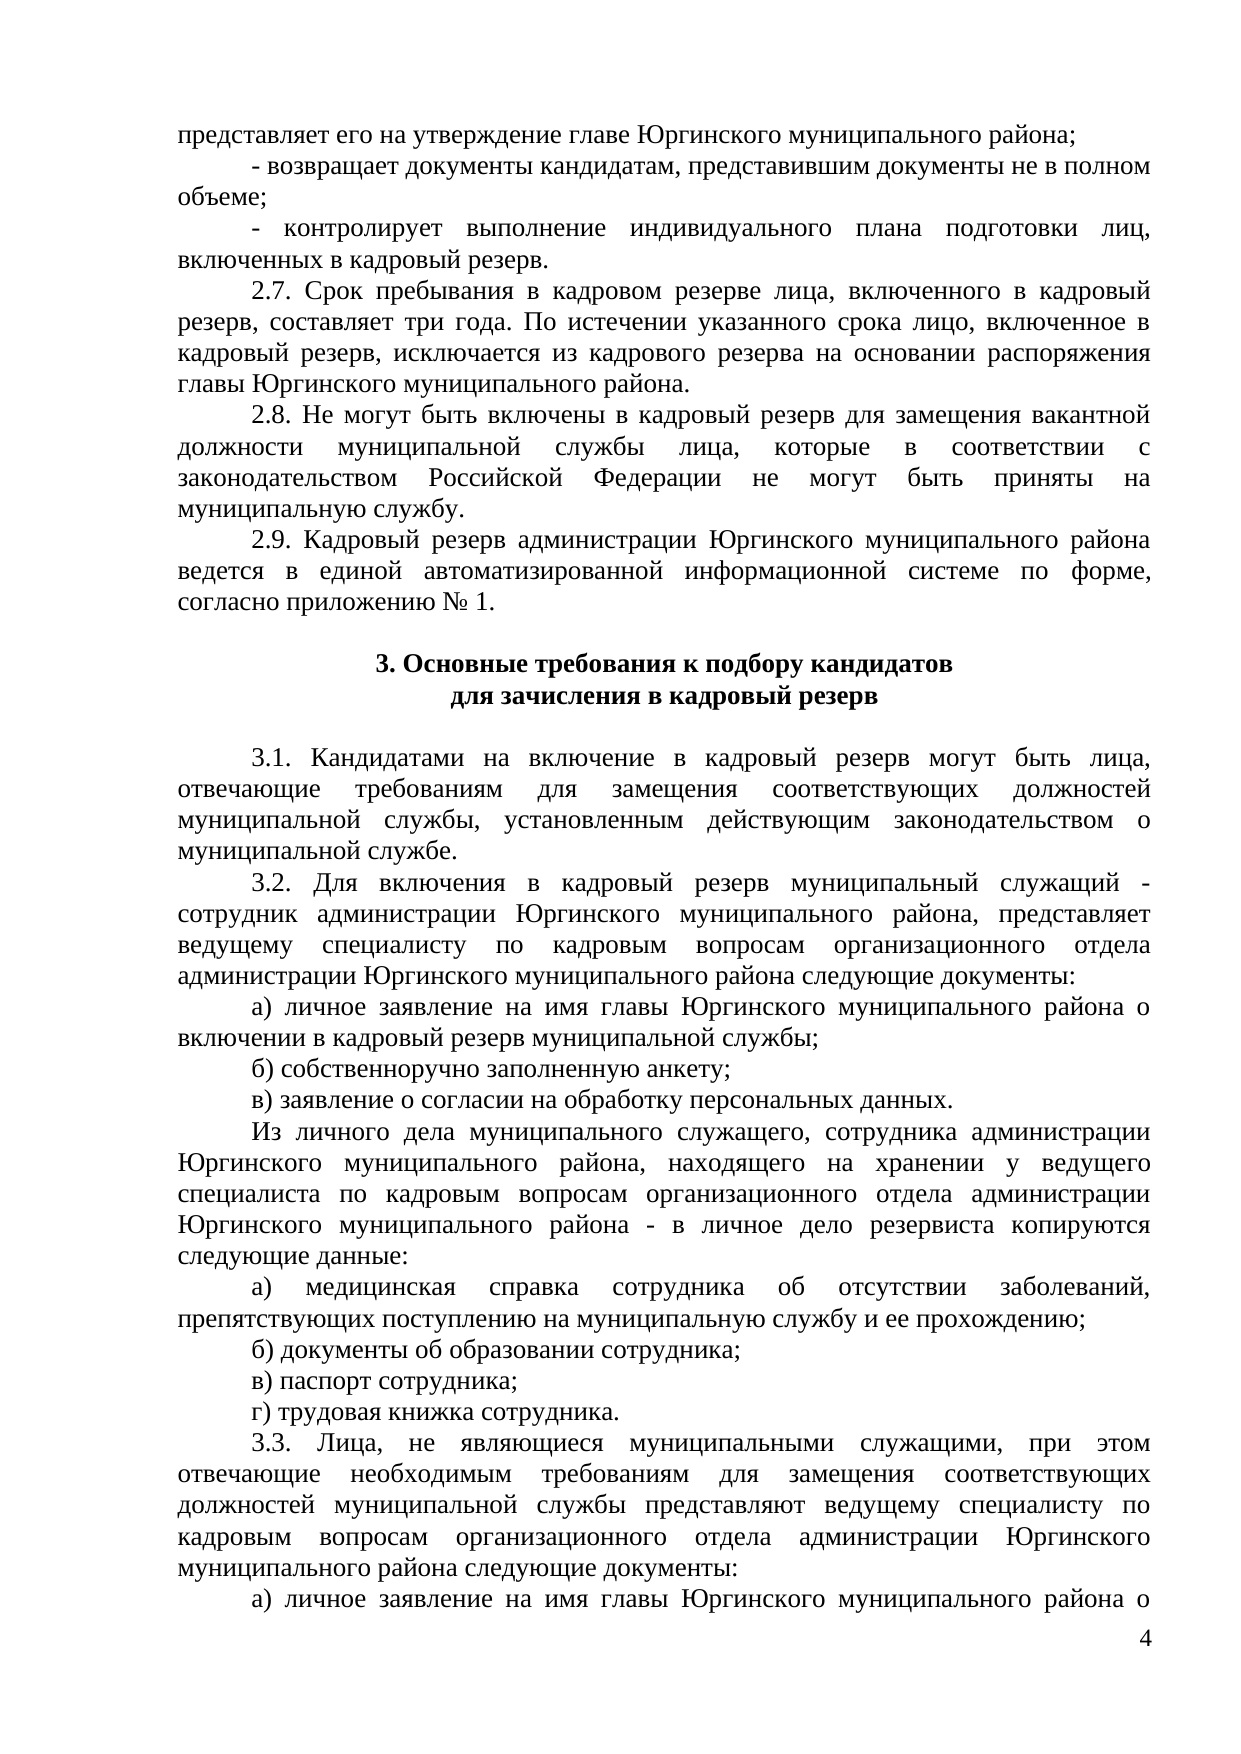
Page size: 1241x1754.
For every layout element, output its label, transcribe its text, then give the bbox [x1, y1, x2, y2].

text 3. Основные требования к подбору кандидатов [177, 648, 1152, 679]
text в) заявление о согласии на обработку персональных данных. [177, 1084, 1152, 1115]
text - контролирует выполнение индивидуального плана подготовки лиц, включенных в кадровый резерв. [177, 212, 1152, 274]
text - возвращает документы кандидатам, представившим документы не в полном объеме; [177, 149, 1152, 212]
text 2.9. Кадровый резерв администрации Юргинского муниципального района ведется в единой автоматизированной информационной системе по форме, согласно приложению № 1. [177, 523, 1152, 616]
text 3.3. Лица, не являющиеся муниципальными служащими, при этом отвечающие необходимым требованиям для замещения соответствующих должностей муниципальной службы представляют ведущему специалисту по кадровым вопросам организационного отдела администрации Юргинского муниципального района следующие документы: [177, 1426, 1152, 1582]
text 3.1. Кандидатами на включение в кадровый резерв могут быть лица, отвечающие требованиям для замещения соответствующих должностей муниципальной службы, установленным действующим законодательством о муниципальной службе. [177, 741, 1152, 866]
text 2.8. Не могут быть включены в кадровый резерв для замещения вакантной должности муниципальной службы лица, которые в соответствии с законодательством Российской Федерации не могут быть приняты на муниципальную службу. [177, 398, 1152, 523]
text а) медицинская справка сотрудника об отсутствии заболеваний, препятствующих поступлению на муниципальную службу и ее прохождению; [177, 1271, 1152, 1333]
text для зачисления в кадровый резерв [177, 679, 1152, 710]
text б) собственноручно заполненную анкету; [177, 1052, 1152, 1084]
text а) личное заявление на имя главы Юргинского муниципального района о включении в кадровый резерв муниципальной службы; [177, 990, 1152, 1052]
text 2.7. Срок пребывания в кадровом резерве лица, включенного в кадровый резерв, составляет три года. По истечении указанного срока лицо, включенное в кадровый резерв, исключается из кадрового резерва на основании распоряжения главы Юргинского муниципального района. [177, 274, 1152, 398]
text г) трудовая книжка сотрудника. [177, 1395, 1152, 1426]
text Из личного дела муниципального служащего, сотрудника администрации Юргинского муниципального района, находящего на хранении у ведущего специалиста по кадровым вопросам организационного отдела администрации Юргинского муниципального района - в личное дело резервиста копируются следующие данные: [177, 1115, 1152, 1271]
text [177, 118, 1152, 149]
text в) паспорт сотрудника; [177, 1364, 1152, 1395]
text 3.2. Для включения в кадровый резерв муниципальный служащий - сотрудник администрации Юргинского муниципального района, представляет ведущему специалисту по кадровым вопросам организационного отдела администрации Юргинского муниципального района следующие документы: [177, 866, 1152, 990]
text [177, 1582, 1152, 1613]
text б) документы об образовании сотрудника; [177, 1333, 1152, 1364]
